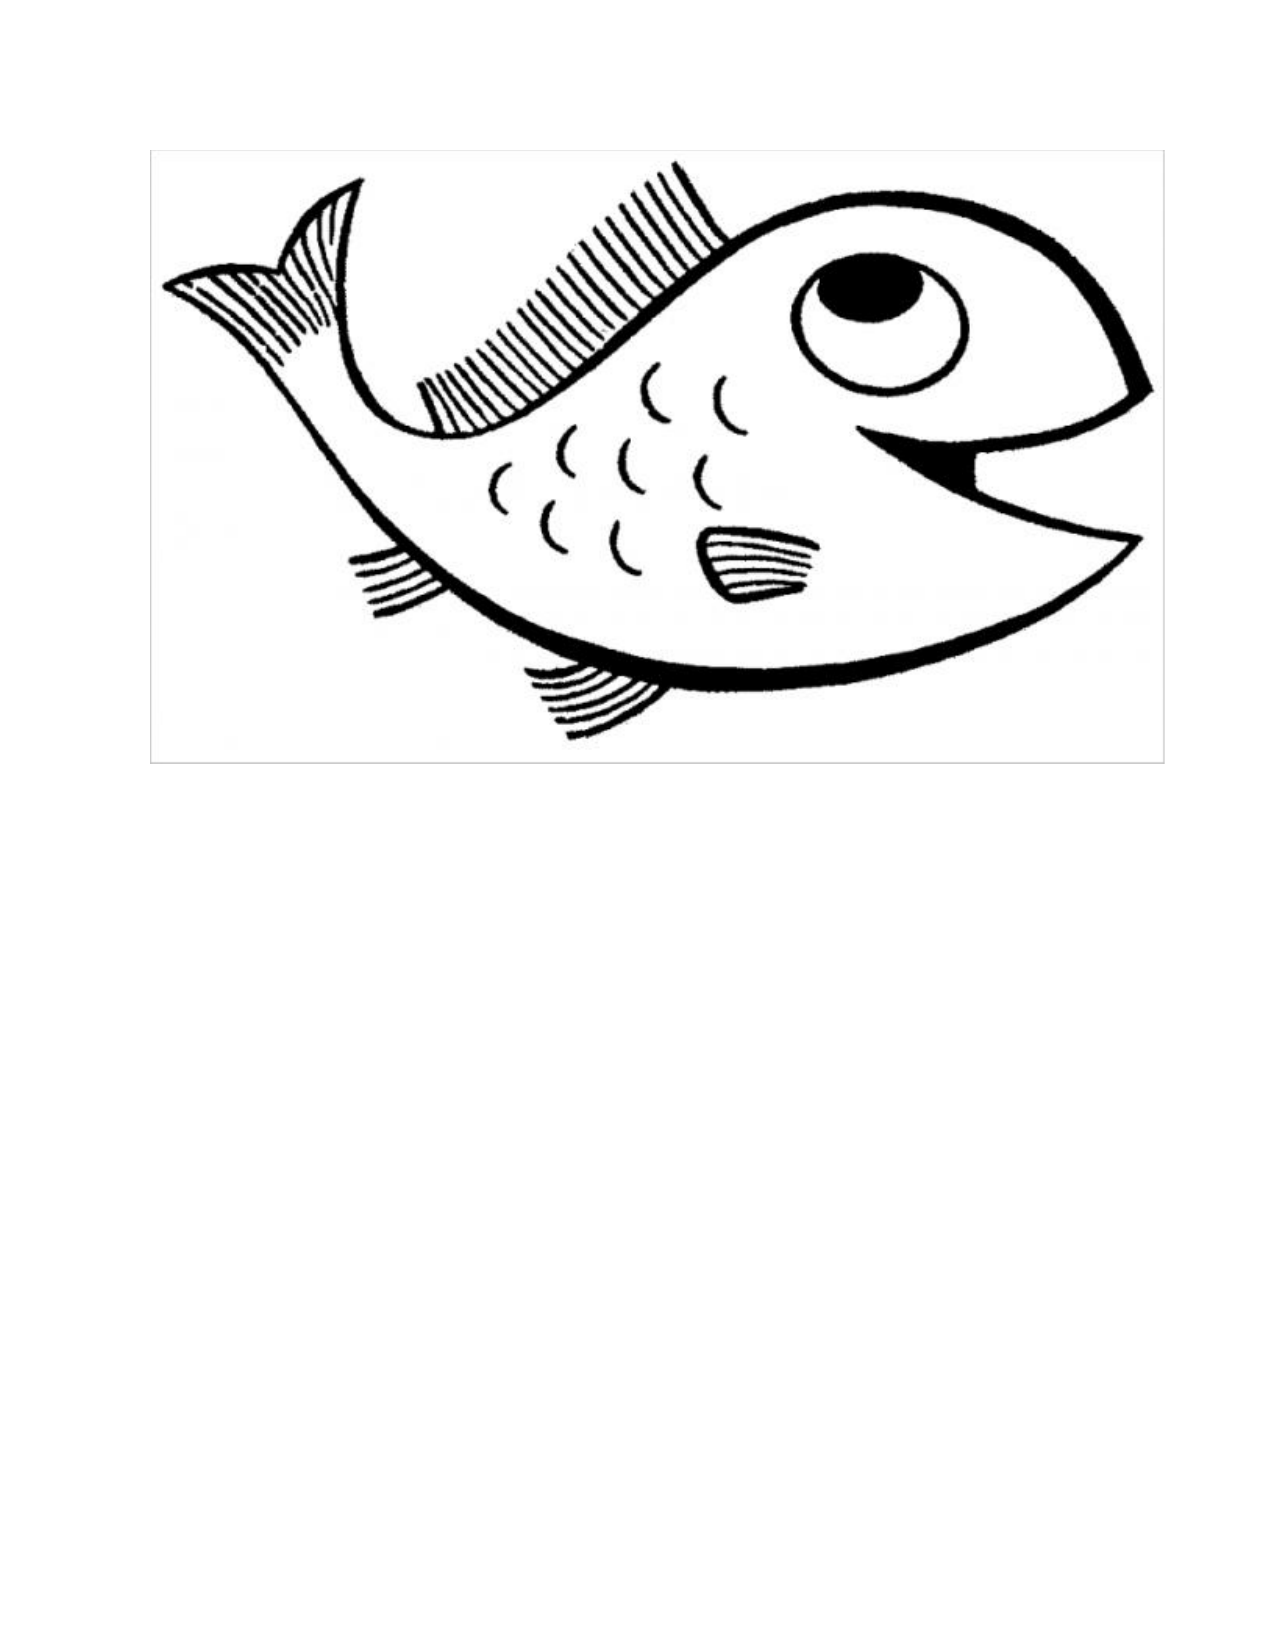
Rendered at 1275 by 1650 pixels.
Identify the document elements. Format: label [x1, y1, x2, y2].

picture [150, 150, 1165, 764]
